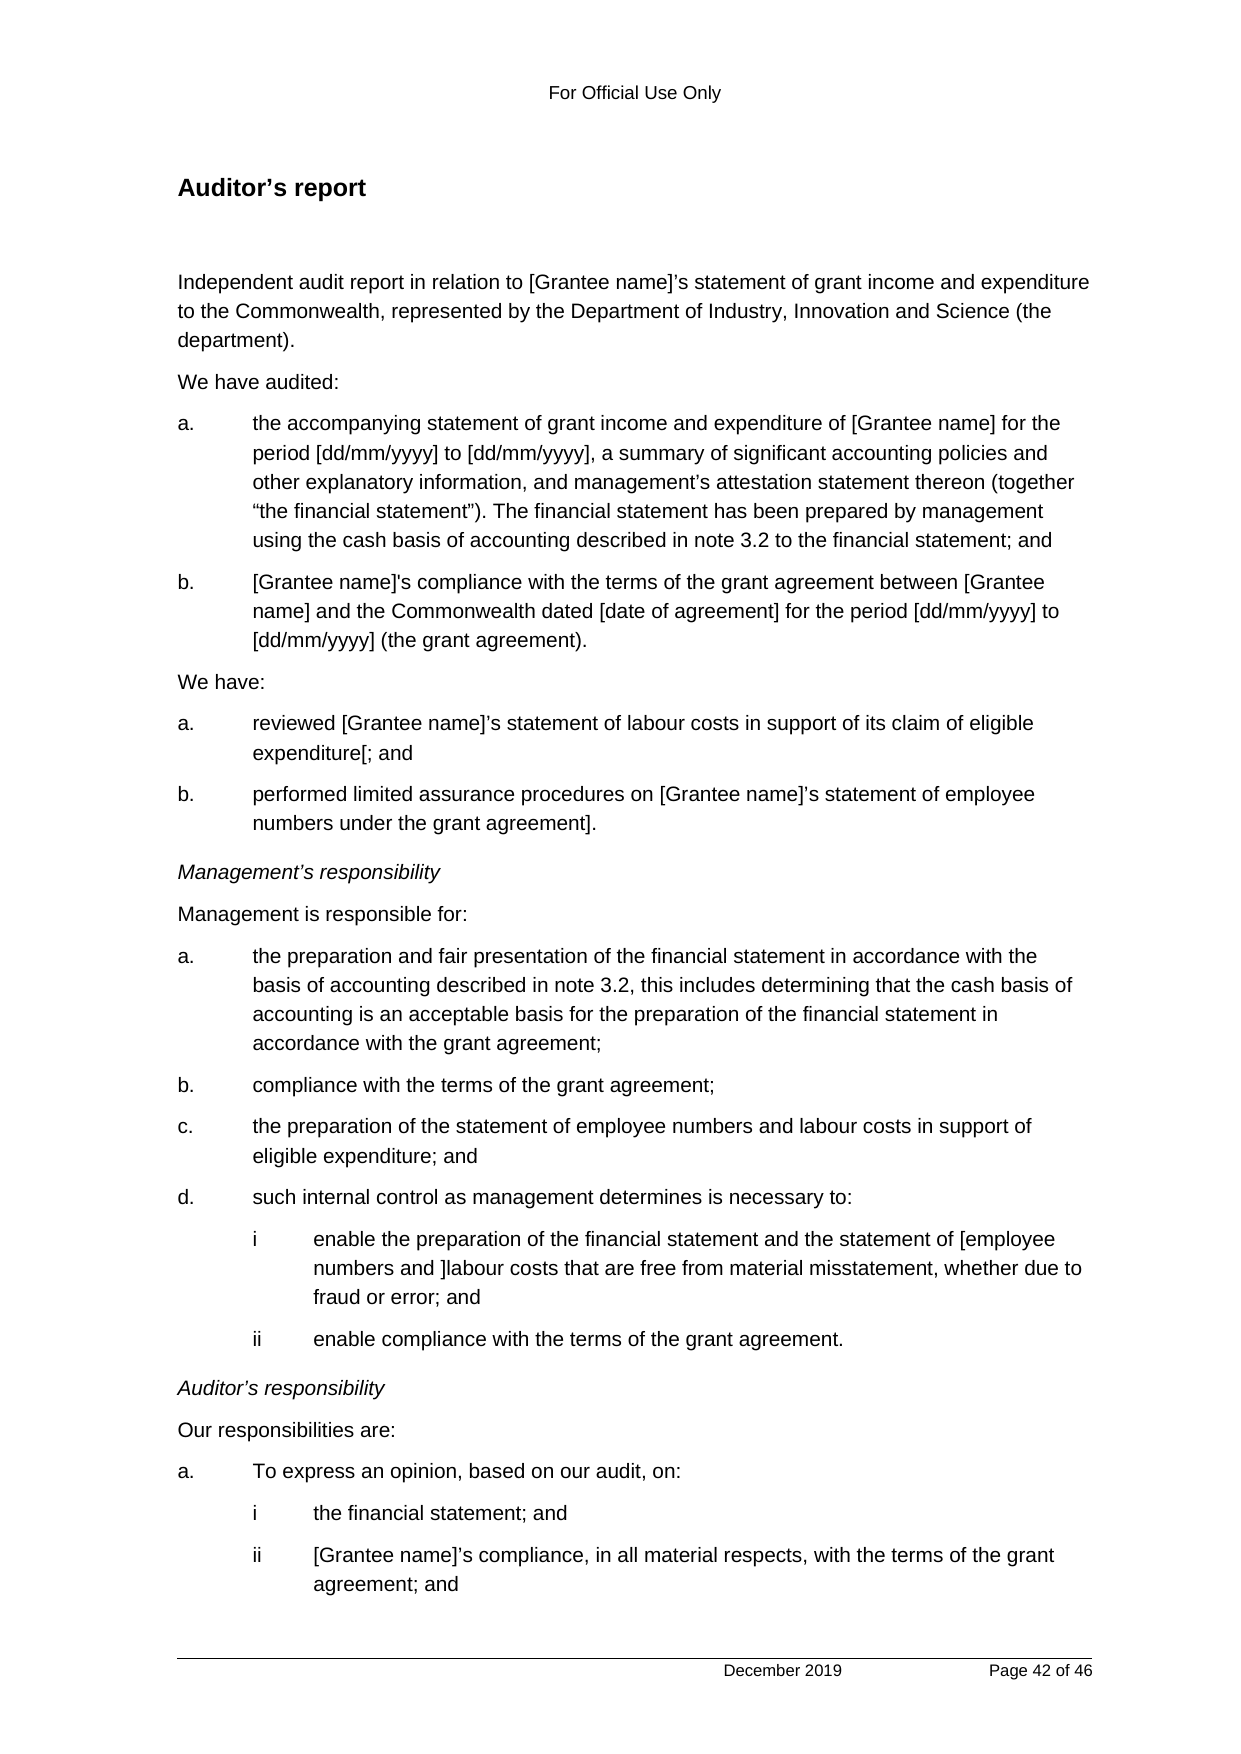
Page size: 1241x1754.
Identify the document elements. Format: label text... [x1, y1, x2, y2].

subtitle Auditor’s report [177, 173, 1092, 202]
list the preparation and fair presentation of the financial statement in accordance with the basis of accounting described in note 3.2, this includes determining that the cash basis of accounting is an acceptable basis for the preparation of the financial statement in accordance with the grant agreement; [177, 938, 1092, 1055]
list compliance with the terms of the grant agreement; [177, 1067, 1092, 1097]
list the financial statement; and [252, 1496, 1092, 1525]
text We have audited: [177, 364, 1092, 393]
list We have: [177, 664, 1092, 693]
list such internal control as management determines is necessary to: [177, 1180, 1092, 1209]
list performed limited assurance procedures on [Grantee name]’s statement of employee numbers under the grant agreement]. [177, 777, 1092, 835]
list enable the preparation of the financial statement and the statement of [employee numbers and ]labour costs that are free from material misstatement, whether due to fraud or error; and [252, 1222, 1092, 1309]
text Management is responsible for: [177, 897, 1092, 926]
list [Grantee name]’s compliance, in all material respects, with the terms of the grant agreement; and [252, 1537, 1092, 1596]
text Auditor’s responsibility [177, 1376, 1092, 1400]
list enable compliance with the terms of the grant agreement. [252, 1322, 1092, 1351]
text Our responsibilities are: [177, 1412, 1092, 1441]
list the preparation of the statement of employee numbers and labour costs in support of eligible expenditure; and [177, 1109, 1092, 1167]
list the accompanying statement of grant income and expenditure of [Grantee name] for the period [dd/mm/yyyy] to [dd/mm/yyyy], a summary of significant accounting policies and other explanatory information, and management’s attestation statement thereon (together “the financial statement”). The financial statement has been prepared by management using the cash basis of accounting described in note 3.2 to the financial statement; and [177, 406, 1092, 552]
list [Grantee name]'s compliance with the terms of the grant agreement between [Grantee name] and the Commonwealth dated [date of agreement] for the period [dd/mm/yyyy] to [dd/mm/yyyy] (the grant agreement). [177, 564, 1092, 652]
list To express an opinion, based on our audit, on: [177, 1454, 1092, 1483]
list reviewed [Grantee name]’s statement of labour costs in support of its claim of eligible expenditure[; and [177, 706, 1092, 764]
text Management’s responsibility [177, 860, 1092, 884]
text Independent audit report in relation to [Grantee name]’s statement of grant income and expenditure to the Commonwealth, represented by the Department of Industry, Innovation and Science (the department). [177, 264, 1092, 352]
